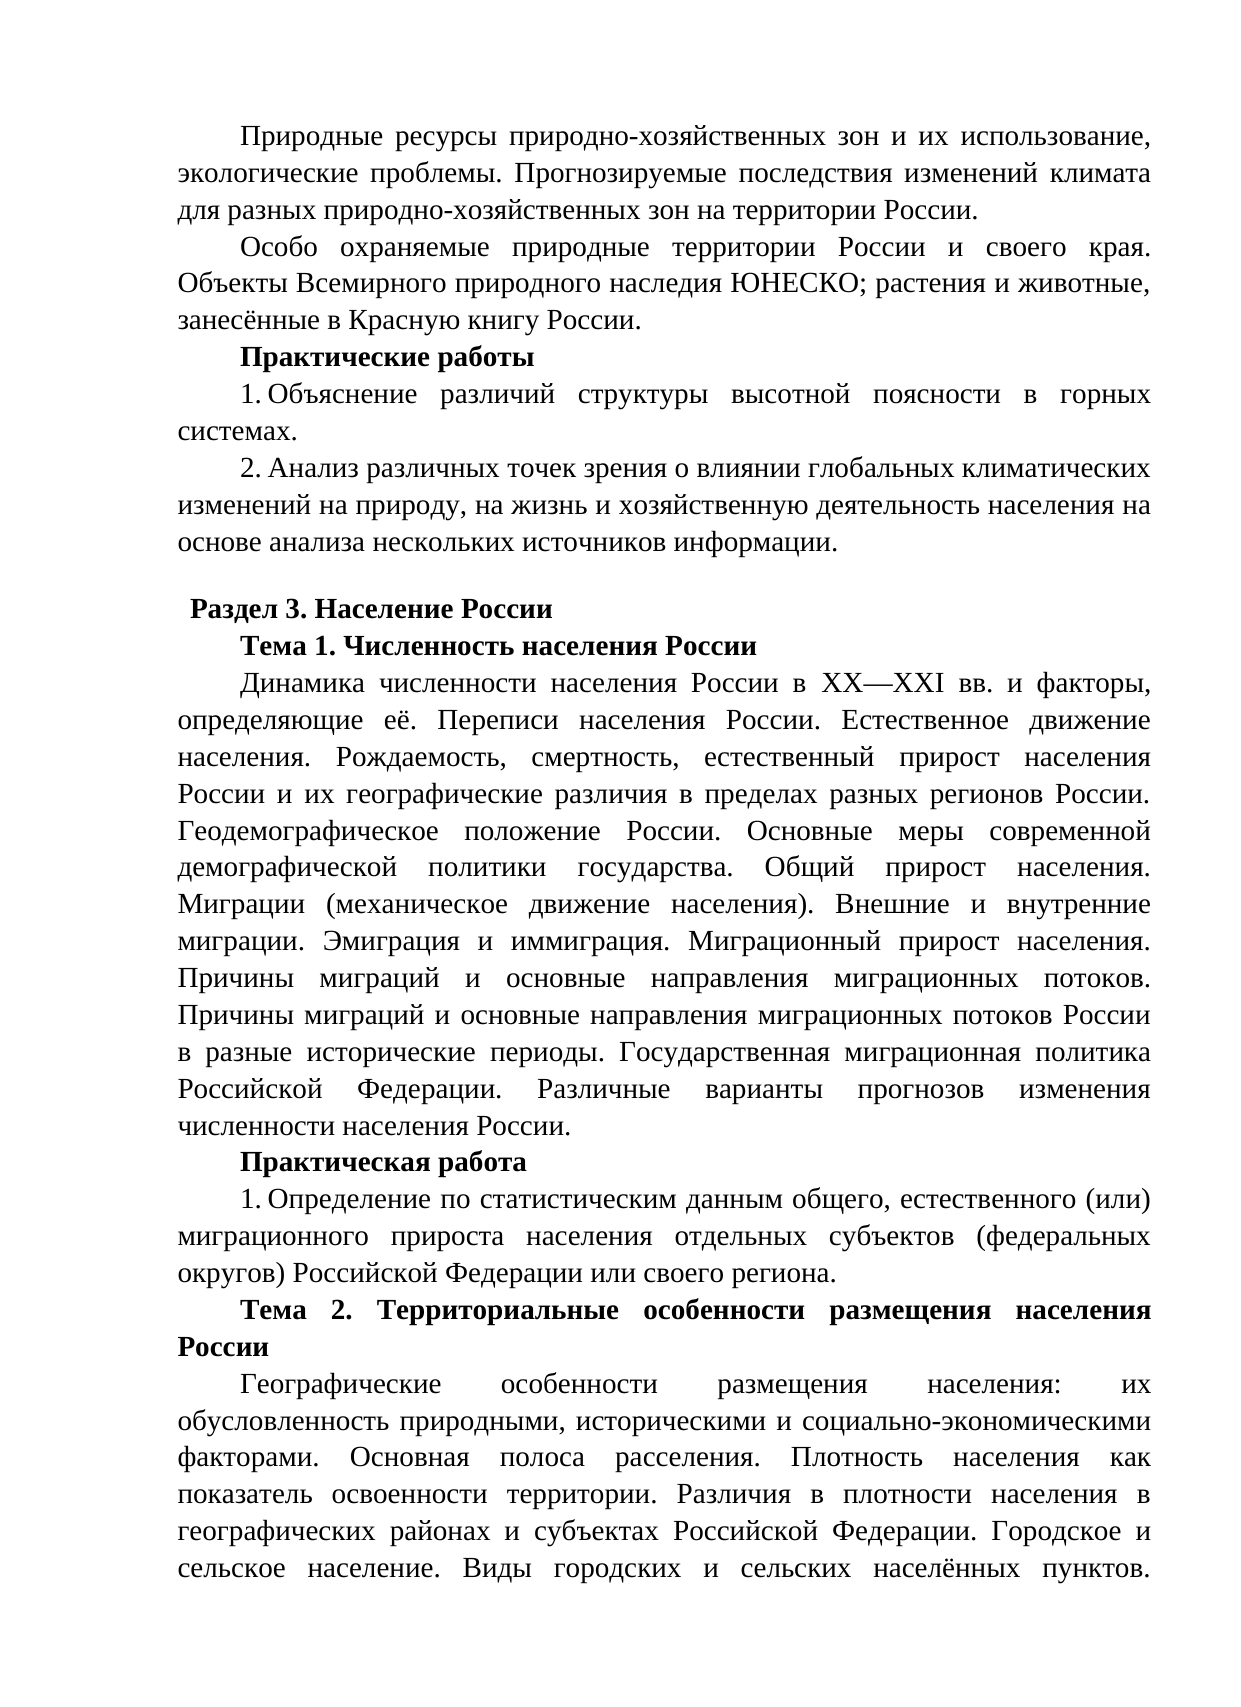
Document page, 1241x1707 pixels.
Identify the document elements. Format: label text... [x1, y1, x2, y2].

text Природные ресурсы природно-хозяйственных зон и их использование, экологические проблемы. Прогнозируемые последствия изменений климата для разных природно-хозяйственных зон на территории России. [177, 118, 1152, 225]
text Практическая работа [177, 1144, 1152, 1178]
text 1. Определение по статистическим данным общего, естественного (или) миграционного прироста населения отдельных субъектов (федеральных округов) Российской Федерации или своего региона. [177, 1181, 1152, 1289]
text Динамика численности населения России в XX—XXI вв. и факторы, определяющие её. Переписи населения России. Естественное движение населения. Рождаемость, смертность, естественный прирост населения России и их географические различия в пределах разных регионов России. Геодемографическое положение России. Основные меры современной демографической политики государства. Общий прирост населения. Миграции (механическое движение населения). Внешние и внутренние миграции. Эмиграция и иммиграция. Миграционный прирост населения. Причины миграций и основные направления миграционных потоков. Причины миграций и основные направления миграционных потоков России в разные исторические периоды. Государственная миграционная политика Российской Федерации. Различные варианты прогнозов изменения численности населения России. [177, 665, 1152, 1141]
text Особо охраняемые природные территории России и своего края. Объекты Всемирного природного наследия ЮНЕСКО; растения и животные, занесённые в Красную книгу России. [177, 229, 1152, 336]
text Практические работы [177, 339, 1152, 373]
text 1. Объяснение различий структуры высотной поясности в горных системах. [177, 376, 1152, 447]
text Тема 1. Численность населения России [177, 628, 1152, 662]
text Тема 2. Территориальные особенности размещения населения России [177, 1292, 1152, 1362]
text Раздел 3. Население России [190, 591, 1152, 625]
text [177, 1366, 1152, 1584]
text 2. Анализ различных точек зрения о влиянии глобальных климатических изменений на природу, на жизнь и хозяйственную деятельность населения на основе анализа нескольких источников информации. [177, 450, 1152, 557]
